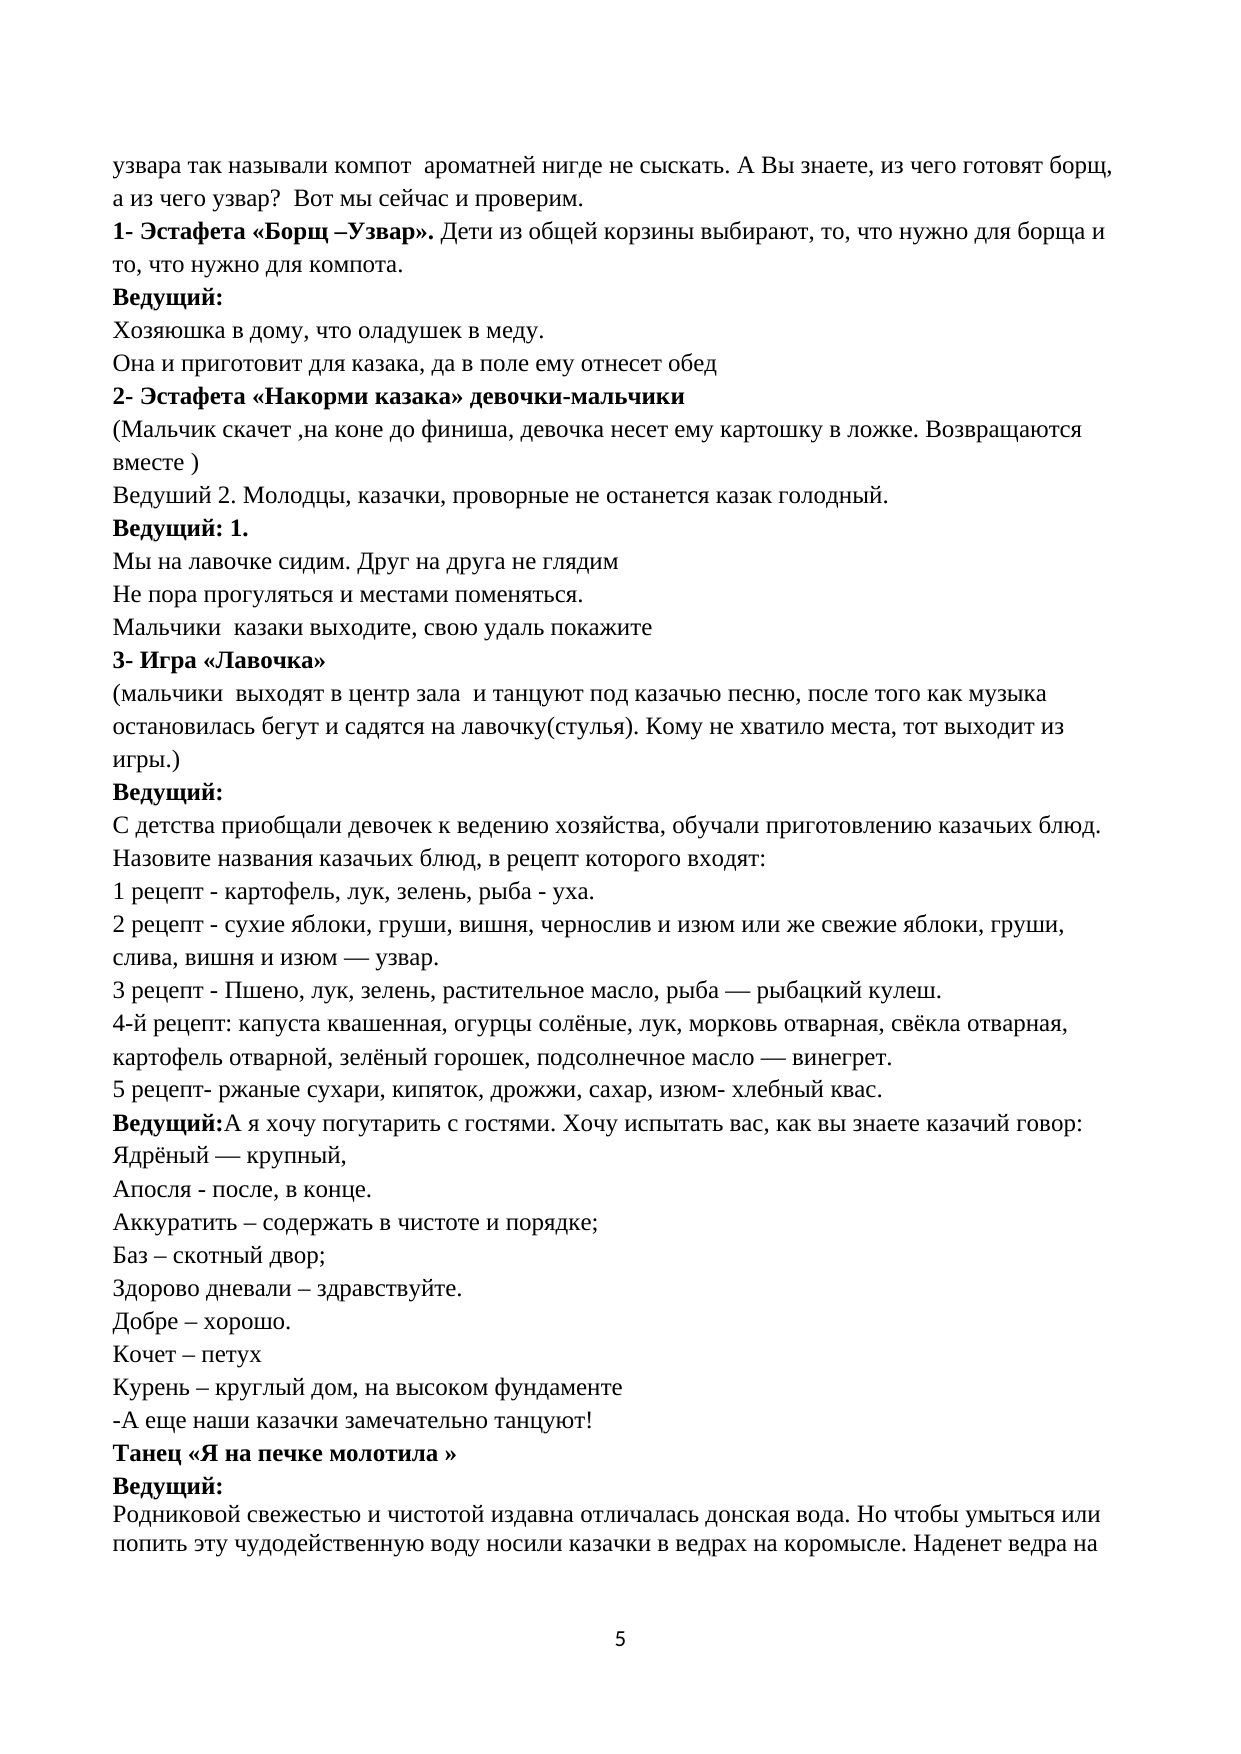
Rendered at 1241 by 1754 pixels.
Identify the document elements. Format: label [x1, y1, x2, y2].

text [112, 150, 1128, 1467]
text [112, 1471, 1128, 1557]
